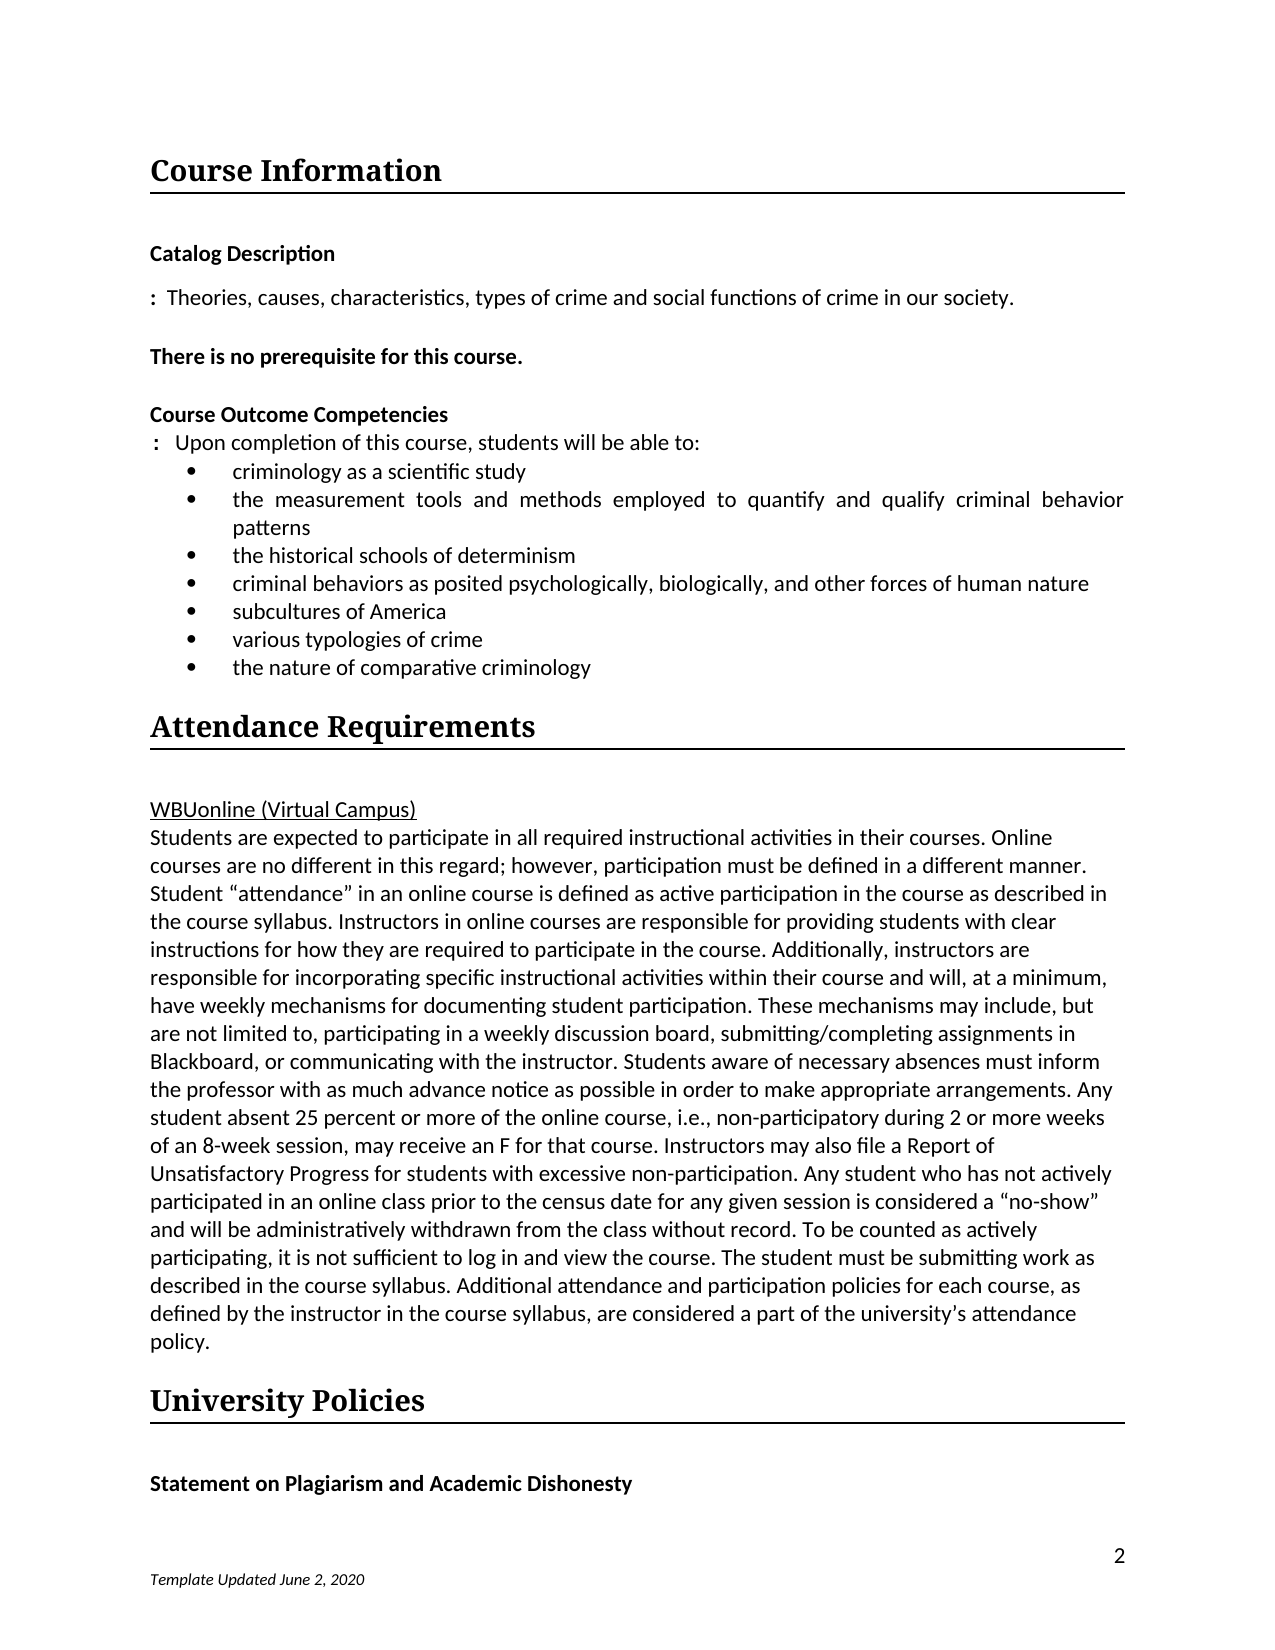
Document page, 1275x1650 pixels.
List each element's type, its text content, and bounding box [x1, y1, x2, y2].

text Catalog Description [150, 239, 1125, 267]
list the historical schools of determinism [187, 541, 1125, 569]
list the nature of comparative criminology [187, 653, 1125, 681]
list various typologies of crime [187, 625, 1125, 653]
text : Upon completion of this course, students will be able to: [150, 428, 1125, 457]
list subcultures of America [187, 597, 1125, 625]
text : Theories, causes, characteristics, types of crime and social functions of crime in our society. [150, 283, 1126, 311]
text Students are expected to participate in all required instructional activities in their courses. Online courses are no different in this regard; however, participation must be defined in a different manner. Student “attendance” in an online course is defined as active participation in the course as described in the course syllabus. Instructors in online courses are responsible for providing students with clear instructions for how they are required to participate in the course. Additionally, instructors are responsible for incorporating specific instructional activities within their course and will, at a minimum, have weekly mechanisms for documenting student participation. These mechanisms may include, but are not limited to, participating in a weekly discussion board, submitting/completing assignments in Blackboard, or communicating with the instructor. Students aware of necessary absences must inform the professor with as much advance notice as possible in order to make appropriate arrangements. Any student absent 25 percent or more of the online course, i.e., non-participatory during 2 or more weeks of an 8-week session, may receive an F for that course. Instructors may also file a Report of Unsatisfactory Progress for students with excessive non-participation. Any student who has not actively participated in an online class prior to the census date for any given session is considered a “no-show” and will be administratively withdrawn from the class without record. To be counted as actively participating, it is not sufficient to log in and view the course. The student must be submitting work as described in the course syllabus. Additional attendance and participation policies for each course, as defined by the instructor in the course syllabus, are considered a part of the university’s attendance policy. [150, 823, 1125, 1355]
subtitle Attendance Requirements [150, 706, 1125, 748]
text Course Outcome Competencies [150, 400, 1125, 428]
subtitle University Policies [150, 1380, 1125, 1422]
list the measurement tools and methods employed to quantify and qualify criminal behavior patterns [187, 485, 1125, 541]
text Statement on Plagiarism and Academic Dishonesty [150, 1469, 1125, 1497]
list criminal behaviors as posited psychologically, biologically, and other forces of human nature [187, 569, 1125, 597]
text WBUonline (Virtual Campus) [150, 795, 1125, 823]
text There is no prerequisite for this course. [150, 342, 1125, 370]
list criminology as a scientific study [187, 457, 1125, 485]
subtitle Course Information [150, 150, 1125, 192]
